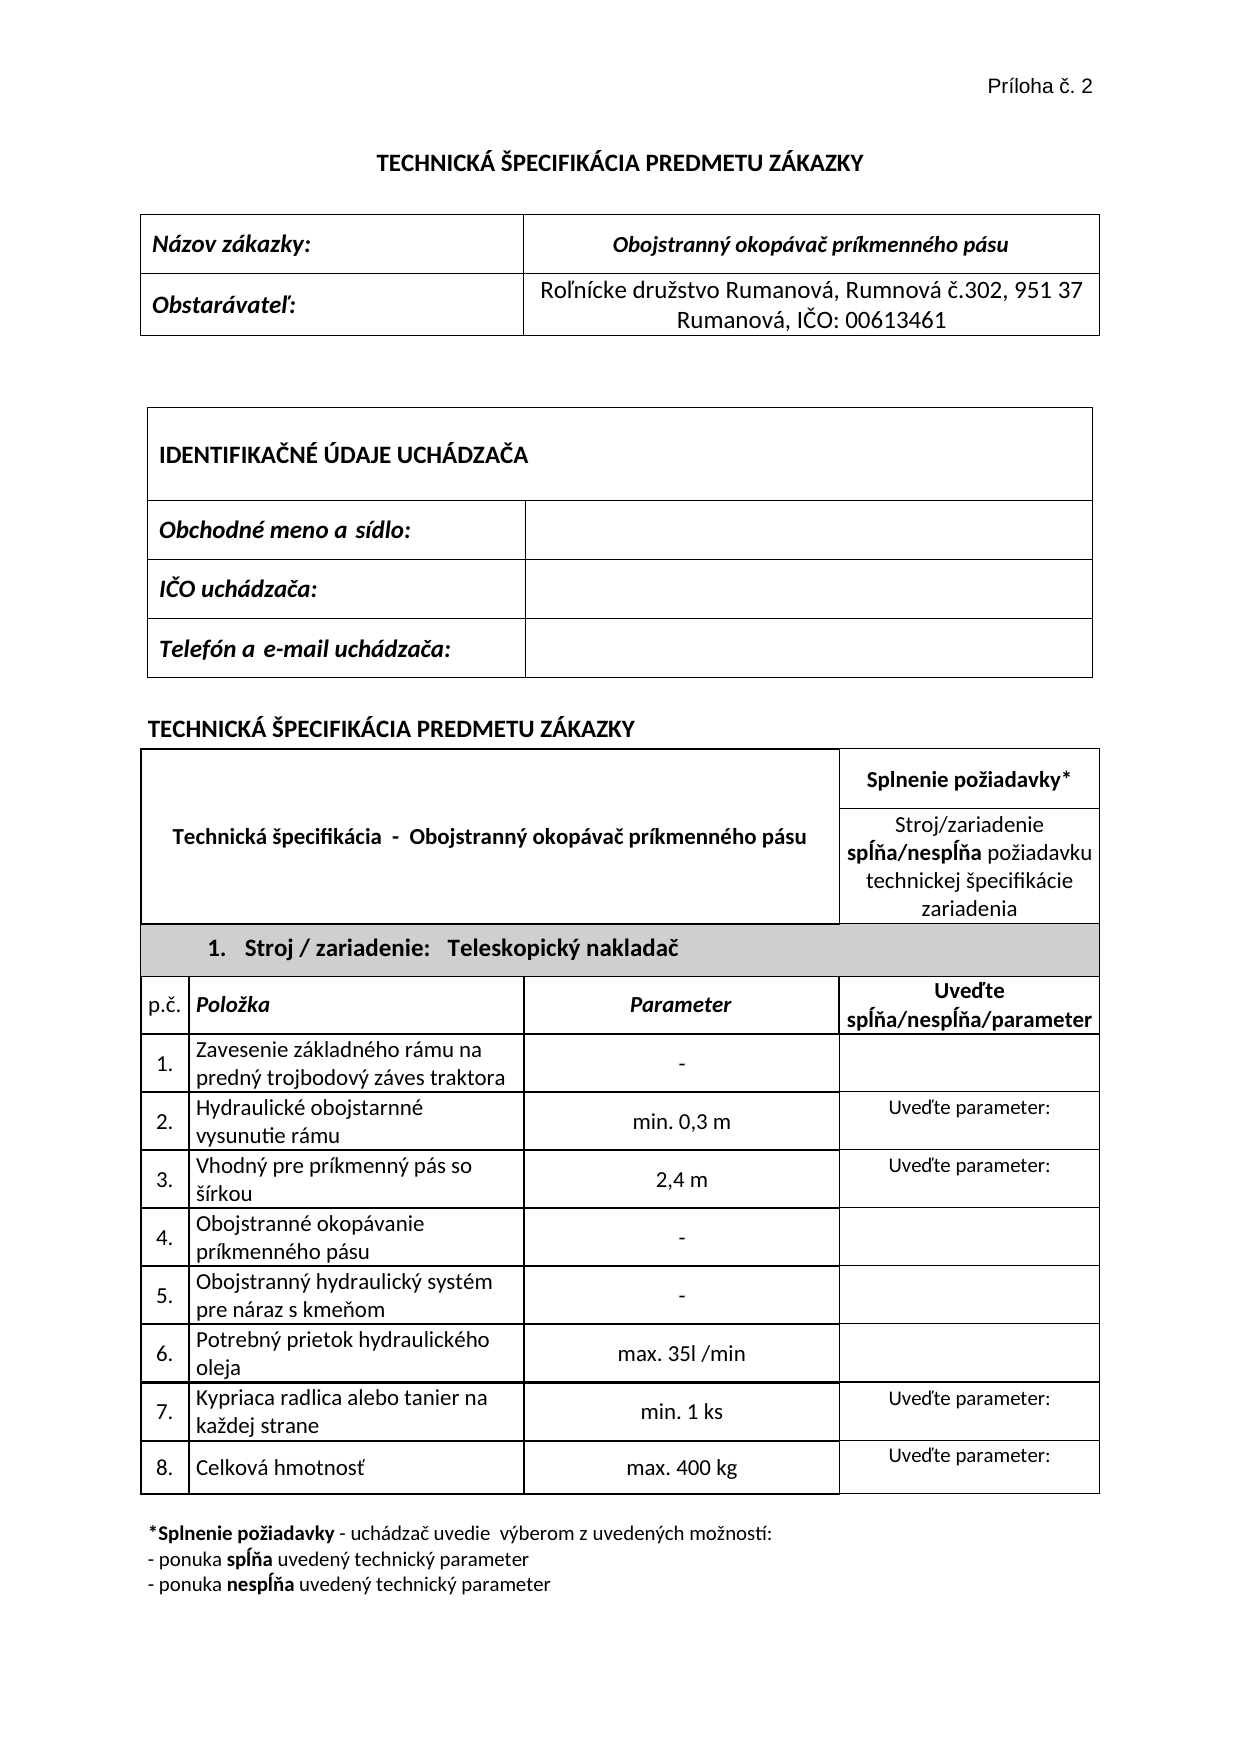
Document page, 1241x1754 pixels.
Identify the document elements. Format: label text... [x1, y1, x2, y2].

table_cell Parameter [525, 977, 838, 1033]
table_cell min. 0,3 m [525, 1093, 839, 1149]
table_cell Telefón a e-mail uchádzača: [148, 619, 525, 677]
table_cell min. 1 ks [525, 1384, 839, 1439]
table_cell Celková hmotnosť [190, 1442, 523, 1493]
table_cell - [525, 1209, 839, 1265]
table_cell [526, 619, 1092, 677]
table_cell Hydraulické obojstarnné vysunutie rámu [190, 1093, 523, 1149]
table_cell Uveďte parameter: [840, 1441, 1099, 1493]
text - ponuka spĺňa uvedený technický parameter [148, 1546, 1093, 1571]
table_cell Uveďte parameter: [840, 1383, 1099, 1439]
table_cell 2,4 m [525, 1151, 839, 1207]
table_cell 4. [142, 1209, 188, 1265]
table_cell [526, 501, 1092, 559]
table_cell [840, 1208, 1099, 1265]
table_cell p.č. [142, 977, 188, 1033]
table_cell Roľnícke družstvo Rumanová, Rumnová č.302, 951 37 Rumanová, IČO: 00613461 [524, 274, 1099, 335]
text TECHNICKÁ ŠPECIFIKÁCIA PREDMETU ZÁKAZKY [148, 148, 1093, 178]
table_cell [840, 1324, 1099, 1381]
table_cell 3. [142, 1151, 188, 1207]
text - ponuka nespĺňa uvedený technický parameter [148, 1571, 1093, 1597]
table_cell Vhodný pre príkmenný pás so šírkou [190, 1151, 523, 1207]
table_cell IČO uchádzača: [148, 560, 525, 618]
table_cell 8. [142, 1442, 188, 1493]
table_cell [840, 1035, 1099, 1091]
text *Splnenie požiadavky - uchádzač uvedie výberom z uvedených možností: [148, 1520, 1093, 1546]
table_cell Uveďte spĺňa/nespĺňa/parameter [840, 977, 1099, 1033]
table_header Obojstranný okopávač príkmenného pásu [524, 215, 1099, 273]
table_cell Obojstranný hydraulický systém pre náraz s kmeňom [190, 1267, 523, 1323]
table_cell Stroj / zariadenie: Teleskopický nakladač [141, 924, 1099, 976]
table_cell - [525, 1035, 839, 1091]
table_cell Uveďte parameter: [840, 1092, 1099, 1149]
table_header Splnenie požiadavky* [840, 749, 1099, 808]
table_cell Položka [190, 977, 523, 1033]
table_cell Obchodné meno a sídlo: [148, 501, 525, 559]
table_cell 7. [142, 1384, 188, 1439]
table_cell Stroj/zariadenie spĺňa/nespĺňa požiadavku technickej špecifikácie zariadenia [840, 809, 1099, 922]
table_cell Kypriaca radlica alebo tanier na každej strane [190, 1384, 523, 1439]
table_cell Obstarávateľ: [141, 274, 523, 335]
table_cell 6. [142, 1325, 188, 1381]
table_cell max. 35l /min [525, 1325, 839, 1381]
text Technická špecifikácia predmetu zákazky [148, 713, 1093, 743]
table_cell Zavesenie základného rámu na predný trojbodový záves traktora [190, 1035, 523, 1091]
table_cell max. 400 kg [525, 1442, 839, 1493]
table_cell [526, 560, 1092, 618]
table_header Názov zákazky: [141, 215, 523, 273]
table_cell - [525, 1267, 839, 1323]
table_cell 5. [142, 1267, 188, 1323]
table_header Technická špecifikácia - Obojstranný okopávač príkmenného pásu [142, 750, 839, 922]
table_cell 2. [142, 1093, 188, 1149]
table_header IDENTIFIKAČNÉ ÚDAJE UCHÁDZAČA [148, 408, 1092, 500]
table_cell Obojstranné okopávanie príkmenného pásu [190, 1209, 523, 1265]
table_cell Uveďte parameter: [840, 1150, 1099, 1207]
table_cell [840, 1266, 1099, 1323]
table_cell Potrebný prietok hydraulického oleja [190, 1325, 523, 1381]
table_cell 1. [142, 1035, 188, 1091]
